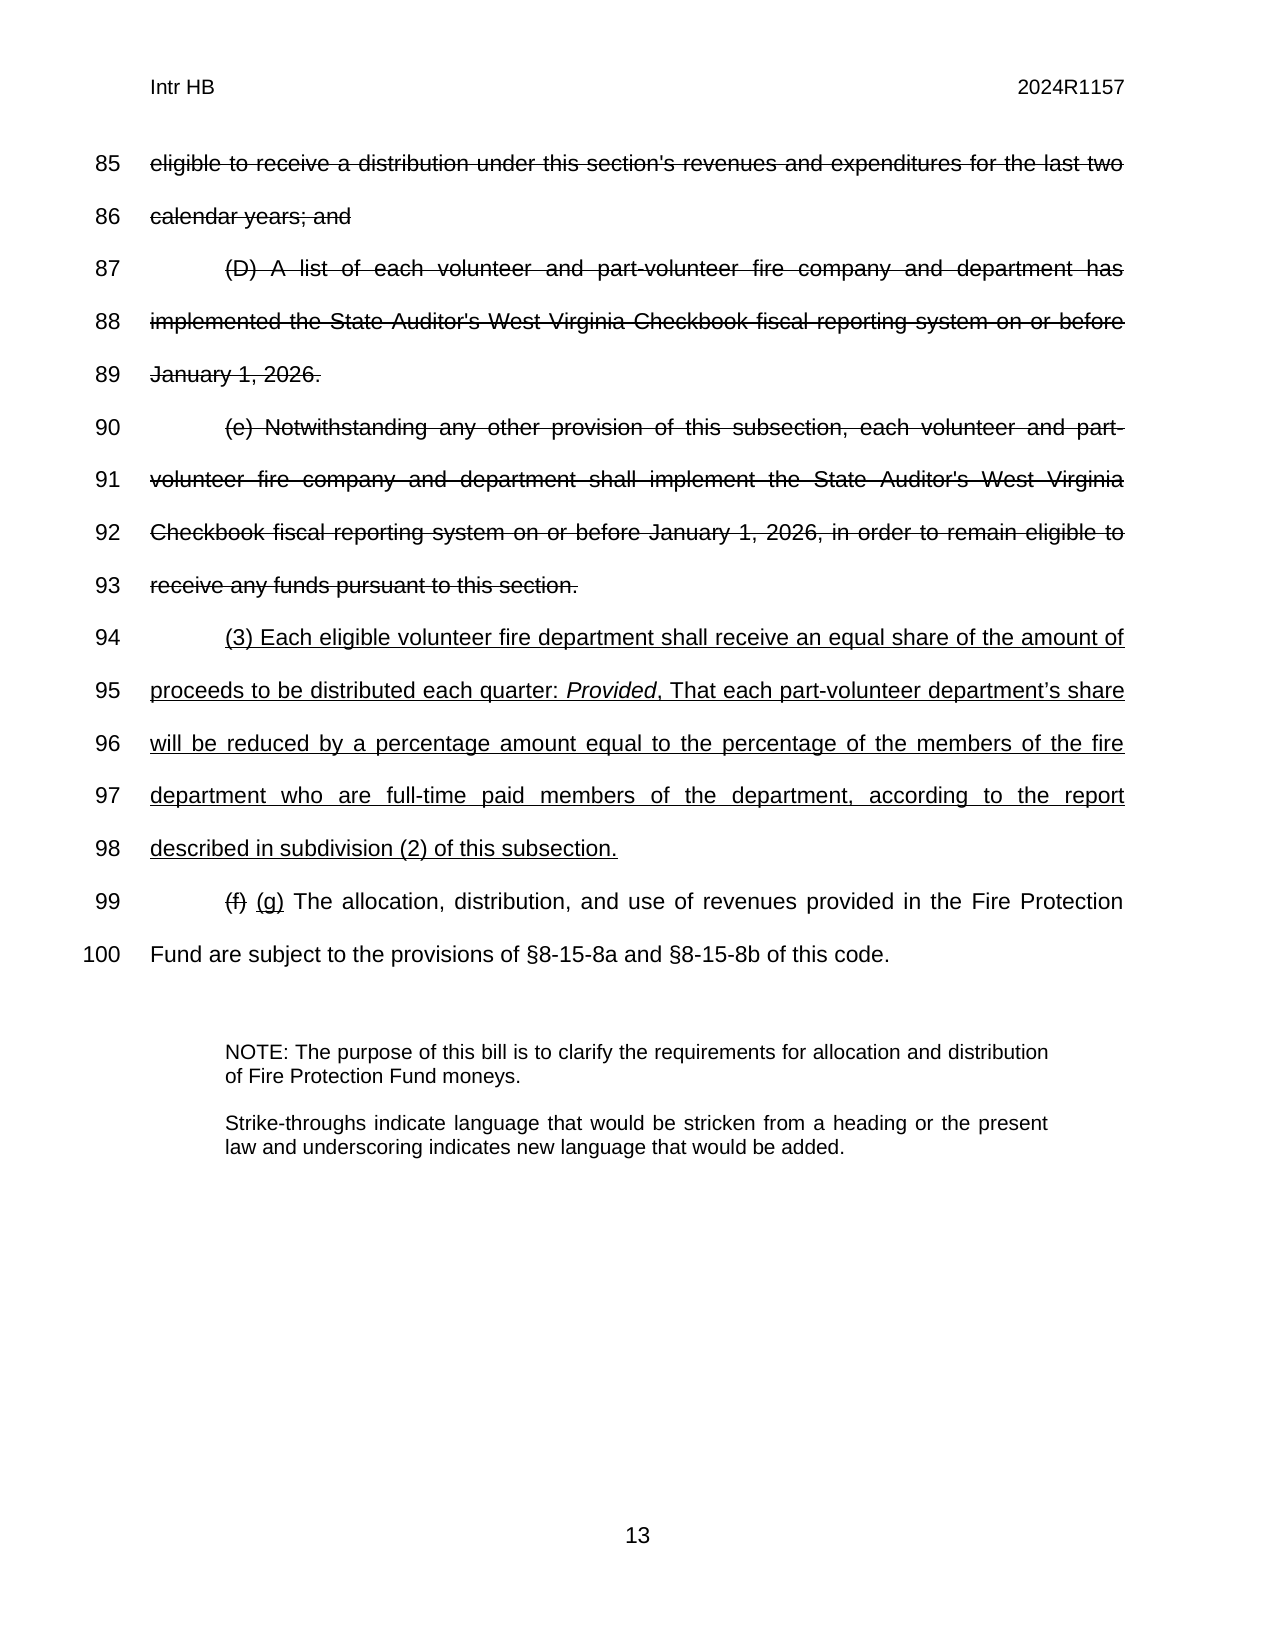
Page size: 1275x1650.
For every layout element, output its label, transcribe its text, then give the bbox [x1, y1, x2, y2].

text (3) Each eligible volunteer fire department shall receive an equal share of the amount of proceeds to be distributed each quarter: Provided, That each part-volunteer department’s share will be reduced by a percentage amount equal to the percentage of the members of the fire department who are full-time paid members of the department, according to the report described in subdivision (2) of this subsection. [150, 754, 1125, 805]
text (D) A list of each volunteer and part-volunteer fire company and department has implemented the State Auditor's West Virginia Checkbook fiscal reporting system on or before January 1, 2026. [150, 255, 1125, 322]
text (3) Each eligible volunteer fire department shall receive an equal share of the amount of proceeds to be distributed each quarter: Provided, That each part-volunteer department’s share will be reduced by a percentage amount equal to the percentage of the members of the fire department who are full-time paid members of the department, according to the report described in subdivision (2) of this subsection. [150, 806, 1125, 862]
text (3) Each eligible volunteer fire department shall receive an equal share of the amount of proceeds to be distributed each quarter: Provided, That each part-volunteer department’s share will be reduced by a percentage amount equal to the percentage of the members of the fire department who are full-time paid members of the department, according to the report described in subdivision (2) of this subsection. [150, 701, 1125, 753]
text Strike-throughs indicate language that would be stricken from a heading or the present law and underscoring indicates new language that would be added. [225, 1111, 1050, 1159]
text (D) A list of each volunteer and part-volunteer fire company and department has implemented the State Auditor's West Virginia Checkbook fiscal reporting system on or before January 1, 2026. [150, 324, 1125, 387]
text (3) Each eligible volunteer fire department shall receive an equal share of the amount of proceeds to be distributed each quarter: Provided, That each part-volunteer department’s share will be reduced by a percentage amount equal to the percentage of the members of the fire department who are full-time paid members of the department, according to the report described in subdivision (2) of this subsection. [150, 624, 1125, 700]
text NOTE: The purpose of this bill is to clarify the requirements for allocation and distribution of Fire Protection Fund moneys. [225, 1040, 1050, 1088]
text (f) (g) The allocation, distribution, and use of revenues provided in the Fire Protection Fund are subject to the provisions of §8-15-8a and §8-15-8b of this code. [150, 888, 1125, 967]
text (e) Notwithstanding any other provision of this subsection, each volunteer and part-volunteer fire company and department shall implement the State Auditor's West Virginia Checkbook fiscal reporting system on or before January 1, 2026, in order to remain eligible to receive any funds pursuant to this section. [150, 413, 1125, 533]
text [150, 150, 1125, 229]
text (e) Notwithstanding any other provision of this subsection, each volunteer and part-volunteer fire company and department shall implement the State Auditor's West Virginia Checkbook fiscal reporting system on or before January 1, 2026, in order to remain eligible to receive any funds pursuant to this section. [150, 534, 1125, 598]
